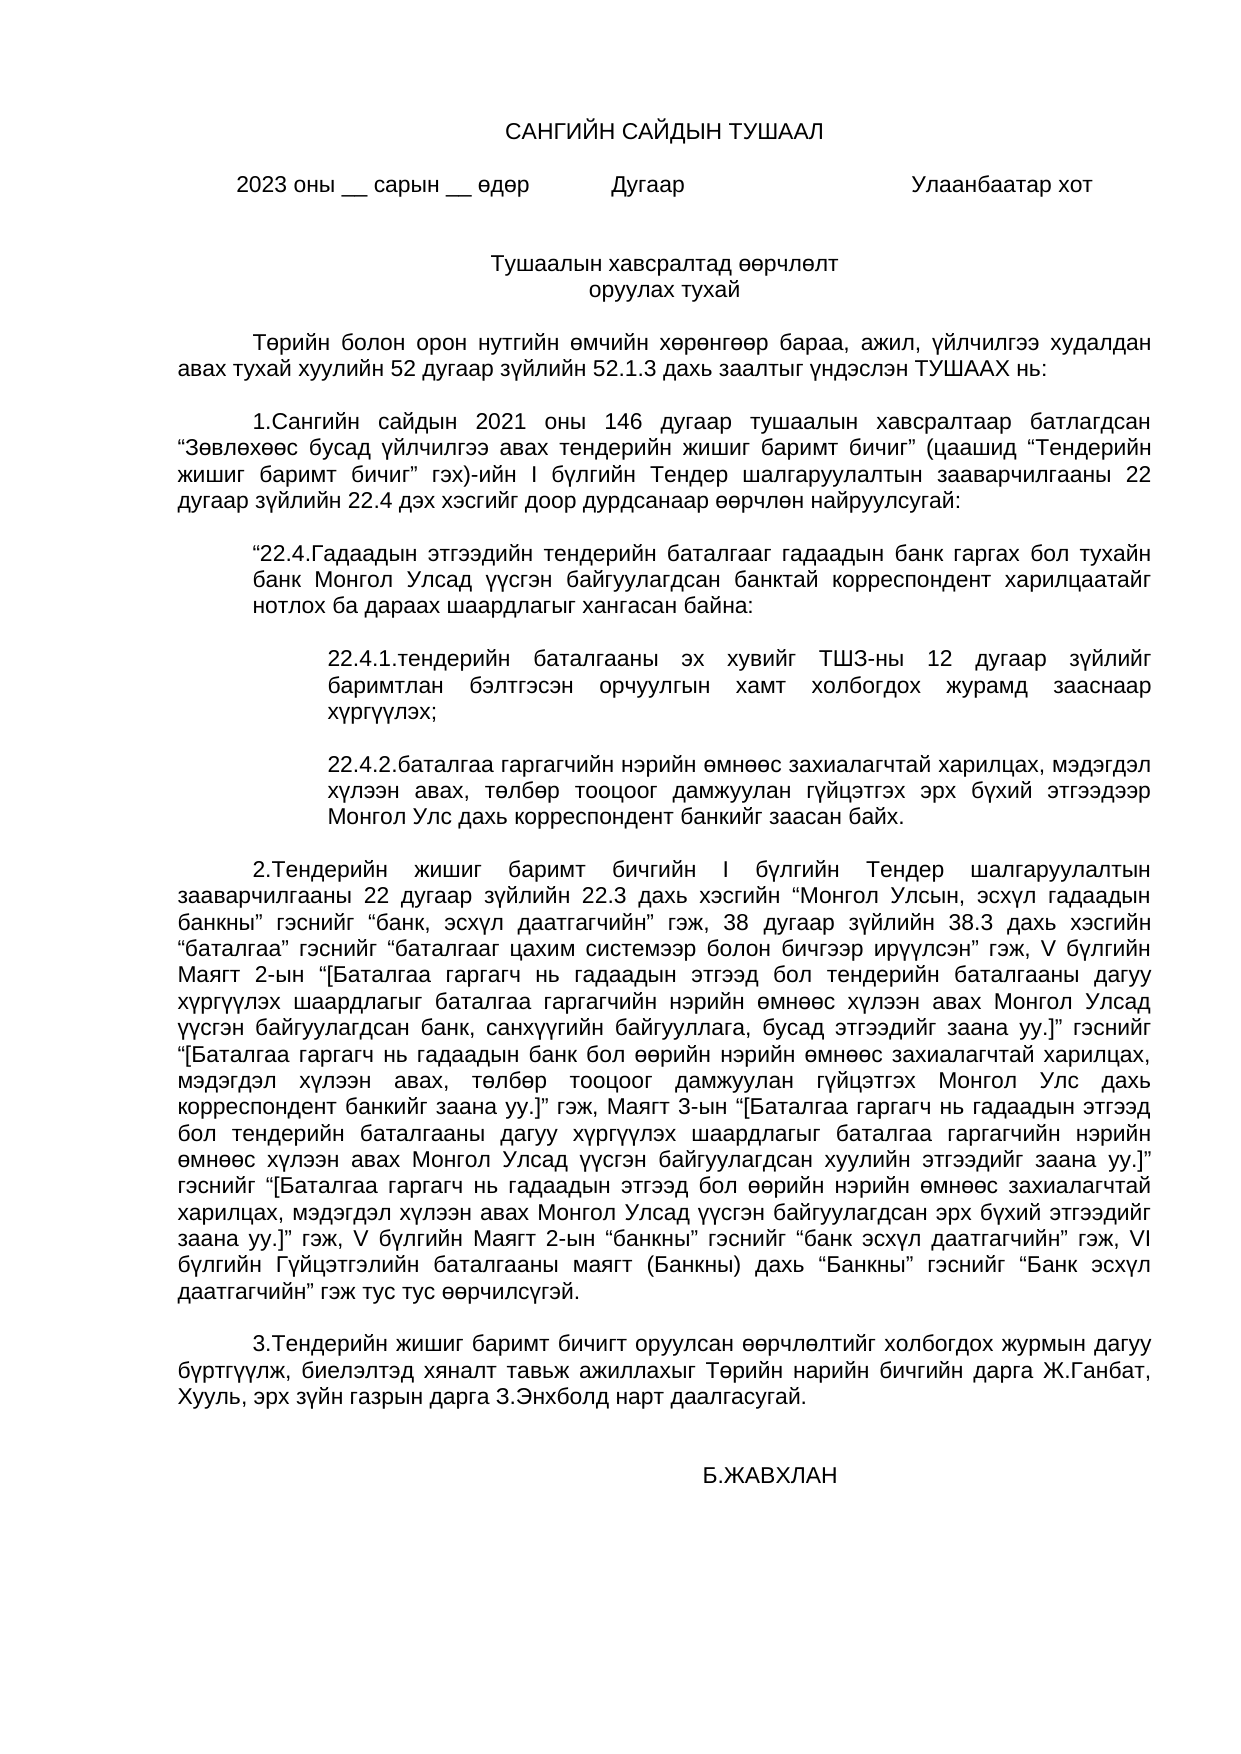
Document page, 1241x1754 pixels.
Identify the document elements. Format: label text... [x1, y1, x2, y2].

text “22.4.Гадаадын этгээдийн тендерийн баталгааг гадаадын банк гаргах бол тухайн банк Монгол Улсад үүсгэн байгуулагдсан банктай корреспондент харилцаатайг нотлох ба дараах шаардлагыг хангасан байна: [252, 540, 1152, 619]
text 22.4.1.тендерийн баталгааны эх хувийг ТШЗ-ны 12 дугаар зүйлийг баримтлан бэлтгэсэн орчуулгын хамт холбогдох журамд зааснаар хүргүүлэх; [327, 645, 1152, 724]
text Тушаалын хавсралтад өөрчлөлт [177, 250, 1152, 276]
text САНГИЙН САЙДЫН ТУШААЛ [177, 118, 1152, 144]
text 1.Сангийн сайдын 2021 оны 146 дугаар тушаалын хавсралтаар батлагдсан “Зөвлөхөөс бусад үйлчилгээ авах тендерийн жишиг баримт бичиг” (цаашид “Тендерийн жишиг баримт бичиг” гэх)-ийн I бүлгийн Тендер шалгаруулалтын зааварчилгааны 22 дугаар зүйлийн 22.4 дэх хэсгийг доор дурдсанаар өөрчлөн найруулсугай: [177, 408, 1152, 513]
text 3.Тендерийн жишиг баримт бичигт оруулсан өөрчлөлтийг холбогдох журмын дагуу бүртгүүлж, биелэлтэд хяналт тавьж ажиллахыг Төрийн нарийн бичгийн дарга Ж.Ганбат, Хууль, эрх зүйн газрын дарга З.Энхболд нарт даалгасугай. [177, 1330, 1152, 1409]
text Б.ЖАВХЛАН [702, 1462, 1152, 1488]
text 22.4.2.баталгаа гаргагчийн нэрийн өмнөөс захиалагчтай харилцах, мэдэгдэл хүлээн авах, төлбөр тооцоог дамжуулан гүйцэтгэх эрх бүхий этгээдээр Монгол Улс дахь корреспондент банкийг заасан байх. [327, 751, 1152, 830]
text Төрийн болон орон нутгийн өмчийн хөрөнгөөр бараа, ажил, үйлчилгээ худалдан авах тухай хуулийн 52 дугаар зүйлийн 52.1.3 дахь заалтыг үндэслэн ТУШААХ нь: [177, 329, 1152, 382]
text оруулах тухай [177, 276, 1152, 303]
text 2023 оны __ сарын __ өдөр Дугаар Улаанбаатар хот [177, 171, 1152, 197]
text 2.Тендерийн жишиг баримт бичгийн I бүлгийн Тендер шалгаруулалтын зааварчилгааны 22 дугаар зүйлийн 22.3 дахь хэсгийн “Монгол Улсын, эсхүл гадаадын банкны” гэснийг “банк, эсхүл даатгагчийн” гэж, 38 дугаар зүйлийн 38.3 дахь хэсгийн “баталгаа” гэснийг “баталгааг цахим системээр болон бичгээр ирүүлсэн” гэж, V бүлгийн Маягт 2-ын “[Баталгаа гаргагч нь гадаадын этгээд бол тендерийн баталгааны дагуу хүргүүлэх шаардлагыг баталгаа гаргагчийн нэрийн өмнөөс хүлээн авах Монгол Улсад үүсгэн байгуулагдсан банк, санхүүгийн байгууллага, бусад этгээдийг заана уу.]” гэснийг “[Баталгаа гаргагч нь гадаадын банк бол өөрийн нэрийн өмнөөс захиалагчтай харилцах, мэдэгдэл хүлээн авах, төлбөр тооцоог дамжуулан гүйцэтгэх Монгол Улс дахь корреспондент банкийг заана уу.]” гэж, Маягт 3-ын “[Баталгаа гаргагч нь гадаадын этгээд бол тендерийн баталгааны дагуу хүргүүлэх шаардлагыг баталгаа гаргагчийн нэрийн өмнөөс хүлээн авах Монгол Улсад үүсгэн байгуулагдсан хуулийн этгээдийг заана уу.]” гэснийг “[Баталгаа гаргагч нь гадаадын этгээд бол өөрийн нэрийн өмнөөс захиалагчтай харилцах, мэдэгдэл хүлээн авах Монгол Улсад үүсгэн байгуулагдсан эрх бүхий этгээдийг заана уу.]” гэж, V бүлгийн Маягт 2-ын “банкны” гэснийг “банк эсхүл даатгагчийн” гэж, VI бүлгийн Гүйцэтгэлийн баталгааны маягт (Банкны) дахь “Банкны” гэснийг “Банк эсхүл даатгагчийн” гэж тус тус өөрчилсүгэй. [177, 856, 1152, 1304]
